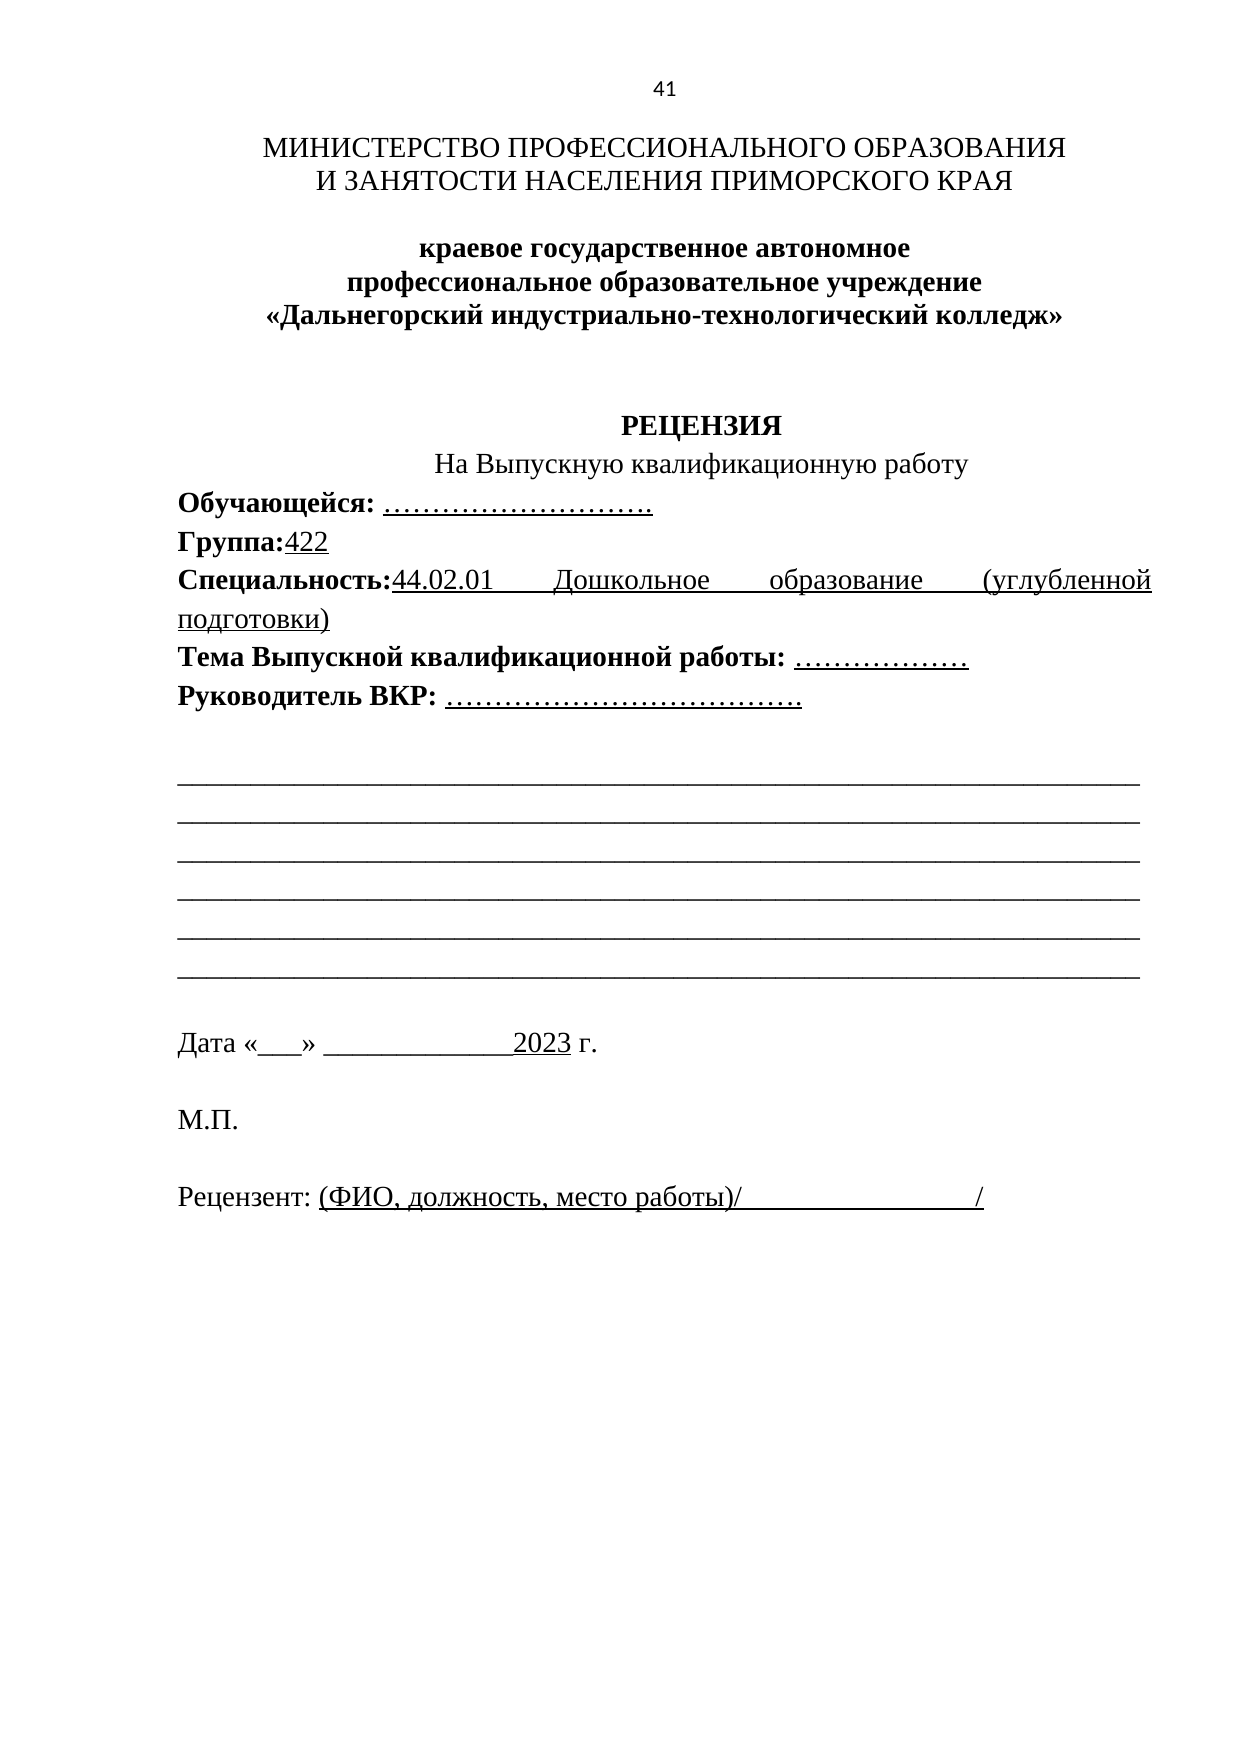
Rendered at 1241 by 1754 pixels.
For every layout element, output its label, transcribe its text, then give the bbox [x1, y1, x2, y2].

text Тема Выпускной квалификационной работы: ……………… [177, 639, 1152, 673]
text Дата «___» _____________2023 г. [177, 1025, 1152, 1058]
text Группа:422 [177, 524, 1152, 557]
text «Дальнегорский индустриально-технологический колледж» [177, 297, 1152, 331]
list Рецензент: (ФИО, должность, место работы)/ / [177, 1179, 1152, 1212]
text профессиональное образовательное учреждение [177, 264, 1152, 297]
text М.П. [177, 1102, 1152, 1135]
text МИНИСТЕРСТВО ПРОФЕССИОНАЛЬНОГО ОБРАЗОВАНИЯ [177, 130, 1152, 163]
text ____________________________________________________________________________________________________________________________________________________________________________________________________________________________________________________________________________________________________________________________________________________________________________________________________________ [177, 755, 1152, 981]
text краевое государственное автономное [177, 230, 1152, 264]
text Обучающейся: ………………………. [177, 485, 1152, 519]
text Специальность:44.02.01 Дошкольное образование (углубленной подготовки) [177, 562, 1152, 634]
text И ЗАНЯТОСТИ НАСЕЛЕНИЯ ПРИМОРСКОГО КРАЯ [177, 163, 1152, 197]
text Руководитель ВКР: ………………………………. [177, 678, 1152, 711]
list На Выпускную квалификационную работу [177, 447, 1152, 480]
list РЕЦЕНЗИЯ [177, 408, 1152, 442]
